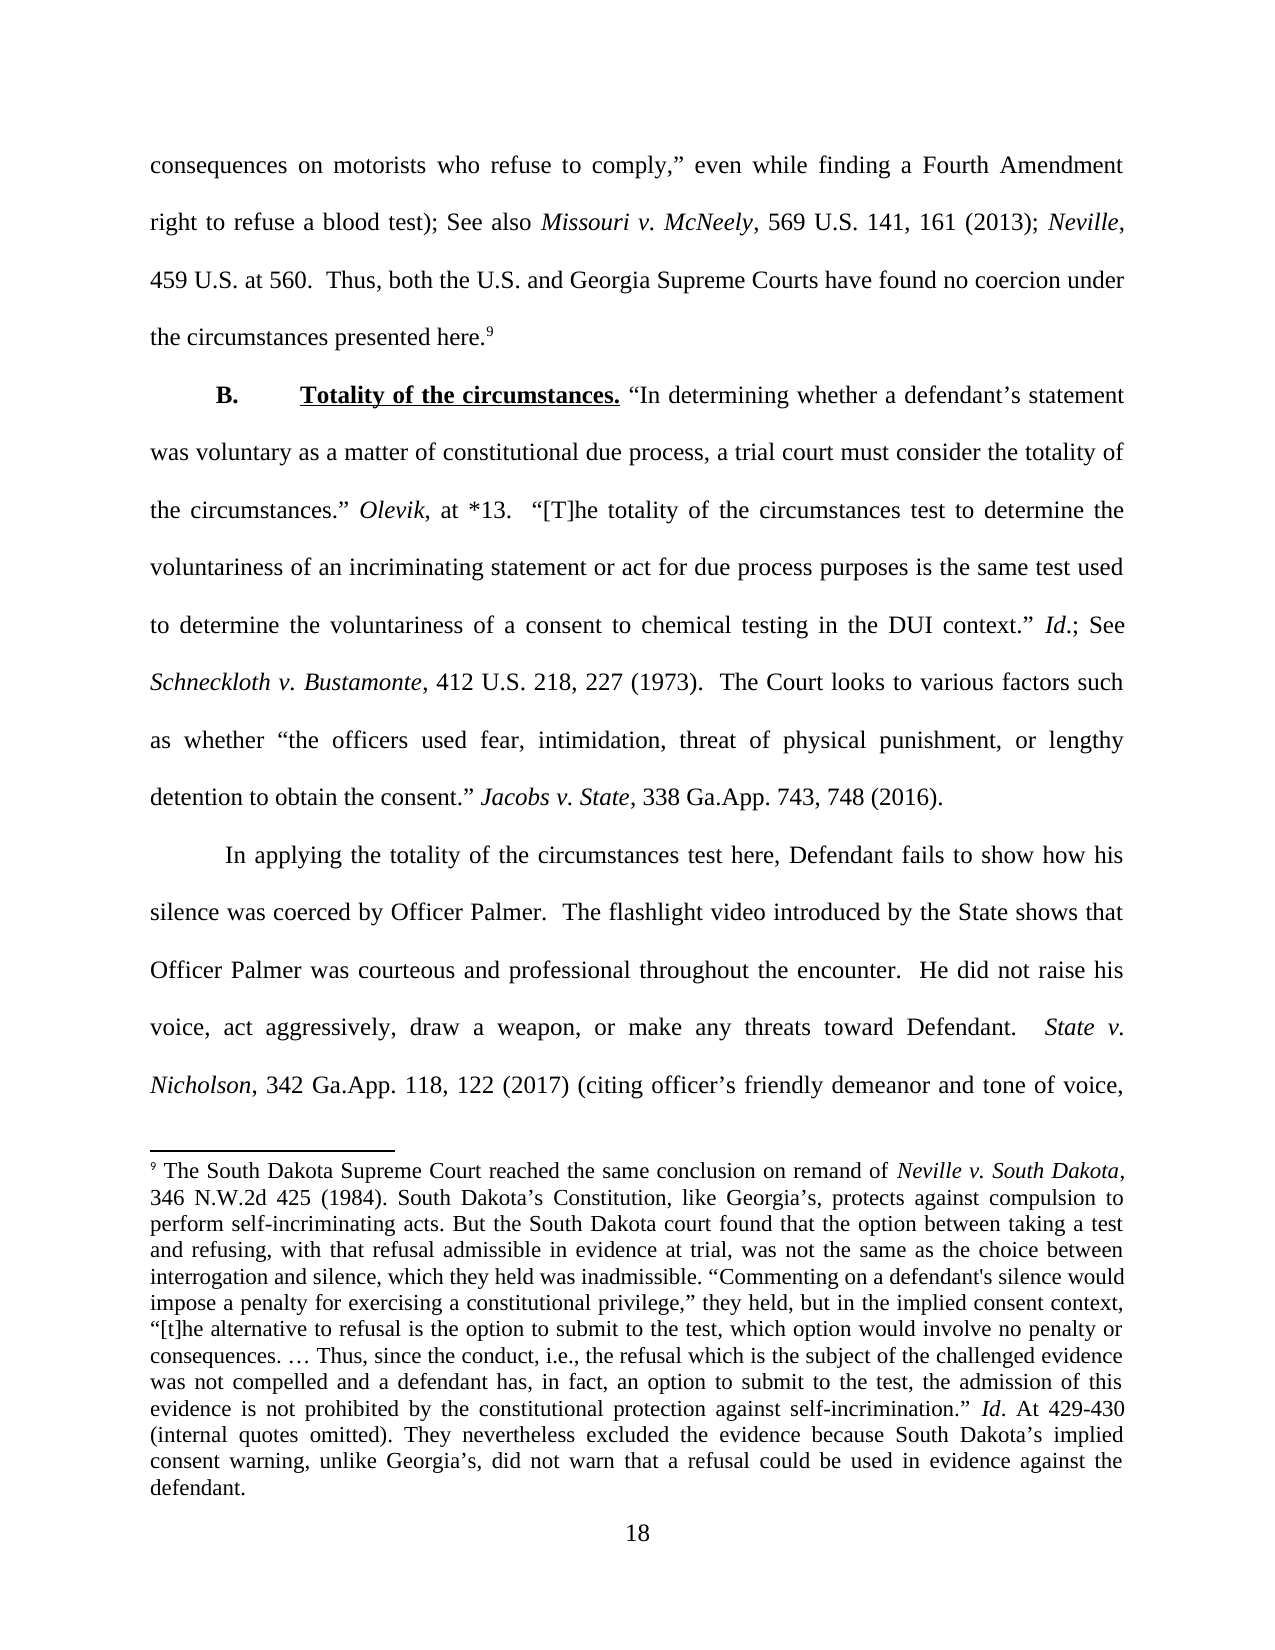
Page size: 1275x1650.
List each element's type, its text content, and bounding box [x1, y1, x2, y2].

list Totality of the circumstances. “In determining whether a defendant’s statement was voluntary as a matter of constitutional due process, a trial court must consider the totality of the circumstances.” Olevik, at *13. “[T]he totality of the circumstances test to determine the voluntariness of an incriminating statement or act for due process purposes is the same test used to determine the voluntariness of a consent to chemical testing in the DUI context.” Id.; See Schneckloth v. Bustamonte, 412 U.S. 218, 227 (1973). The Court looks to various factors such as whether “the officers used fear, intimidation, threat of physical punishment, or lengthy detention to obtain the consent.” Jacobs v. State, 338 Ga.App. 743, 748 (2016). [150, 380, 1125, 811]
text In applying the totality of the circumstances test here, Defendant fails to show how his silence was coerced by Officer Palmer. The flashlight video introduced by the State shows that Officer Palmer was courteous and professional throughout the encounter. He did not raise his voice, act aggressively, draw a weapon, or make any threats toward Defendant. State v. Nicholson, 342 Ga.App. 118, 122 (2017) (citing officer’s friendly demeanor and tone of voice, responses to driver’s questions); McKibben v. State, 340 Ga.App. 89, 94 (2017) (no threats, intimidation, or lengthy delay); State v. Young, 339 Ga.App. 306, 311-312 (2016) (officers didn’t use “fear, intimidation, threat of physical punishment, or lengthy detention”; officers and defendant “conducted themselves calmly”); Jacobs, supra, at 749 (no show of force; defendant’s injuries didn’t impair his ability to choose). Additionally, no other officers appeared to be hovering nearby. Defendant did not appear to be extremely intoxicated, scared, or confused to the point that his decisions were not the product of his own free will. State v. Osterloh, 342 Ga.App. 668 (2017) (consent involuntary where defendant sustained head injuries rendering him “incapable of making any kind of rational decision”); State v. Brogan, 340 Ga.App. 232 (2017) (test results properly suppressed based on driver’s extreme intoxication and confusion). See also State v. Depol, 336 Ga.App. 191, 198 (2016) (Mere intoxication not enough to exclude evidence; “[i]f the evidence is sufficient to establish that the defendant’s statement was the product of rational intellect and free will, it may be admitted even if the defendant was intoxicated when he made the statement.”); Kendrick v. State, 335 Ga.App. 766, 769-770 (2016). To the contrary, Defendant recognized that he had the option to decline the officer’s request for field sobriety evaluations and a breath test, and did decline them. Therefore, under the totality of the circumstances test, Defendant’s silence was not coerced. [150, 840, 1125, 1099]
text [150, 150, 1125, 351]
